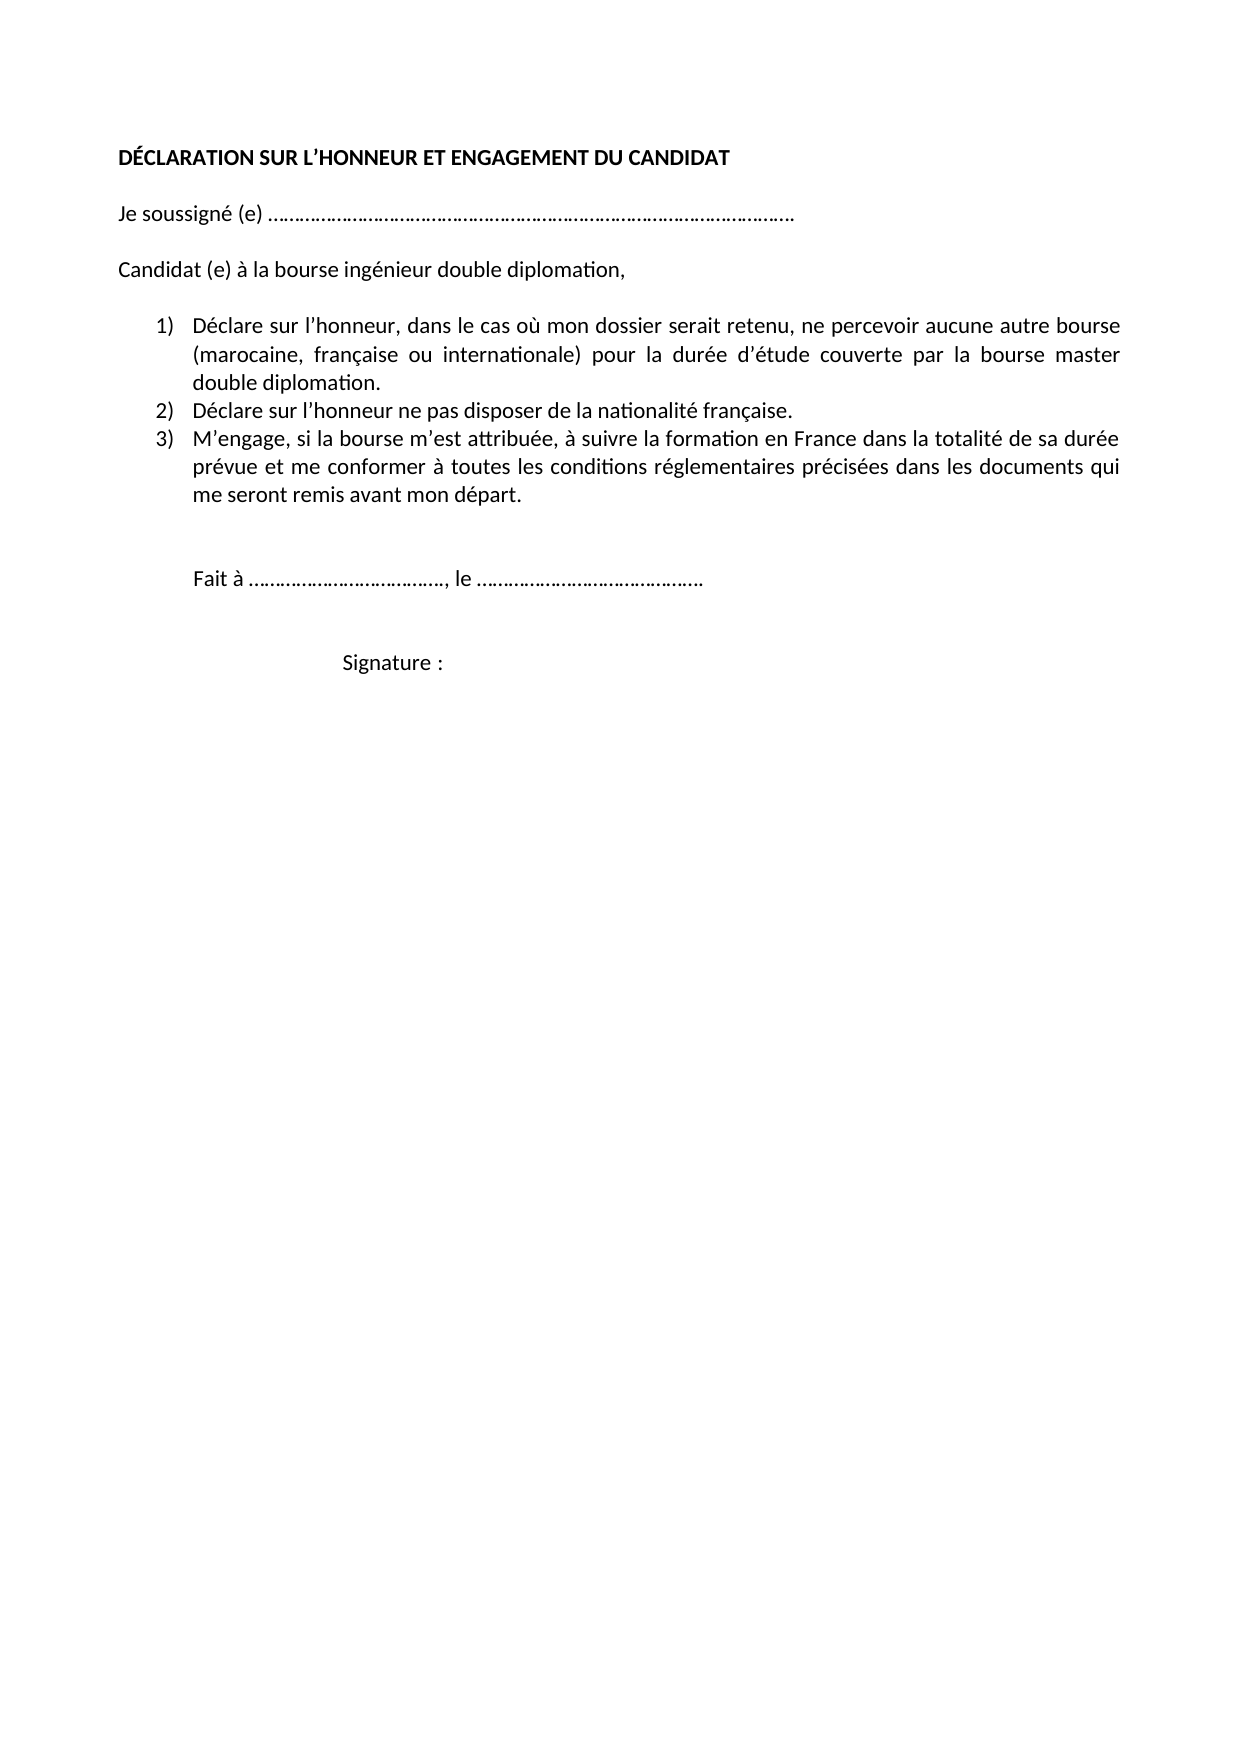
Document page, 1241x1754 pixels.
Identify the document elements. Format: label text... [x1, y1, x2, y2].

text Je soussigné (e) ………………………………………………………………………………………. [118, 199, 1122, 228]
list M’engage, si la bourse m’est attribuée, à suivre la formation en France dans la totalité de sa durée prévue et me conformer à toutes les conditions réglementaires précisées dans les documents qui me seront remis avant mon départ. [155, 424, 1122, 508]
text Fait à ………………………………., le ……………………………………. [193, 564, 1122, 592]
text Signature : [193, 648, 1122, 676]
text DÉCLARATION SUR L’HONNEUR ET ENGAGEMENT DU CANDIDAT [118, 143, 1122, 172]
text Candidat (e) à la bourse ingénieur double diplomation, [118, 256, 1122, 284]
list Déclare sur l’honneur ne pas disposer de la nationalité française. [155, 396, 1122, 424]
list Déclare sur l’honneur, dans le cas où mon dossier serait retenu, ne percevoir aucune autre bourse (marocaine, française ou internationale) pour la durée d’étude couverte par la bourse master double diplomation. [155, 312, 1122, 396]
